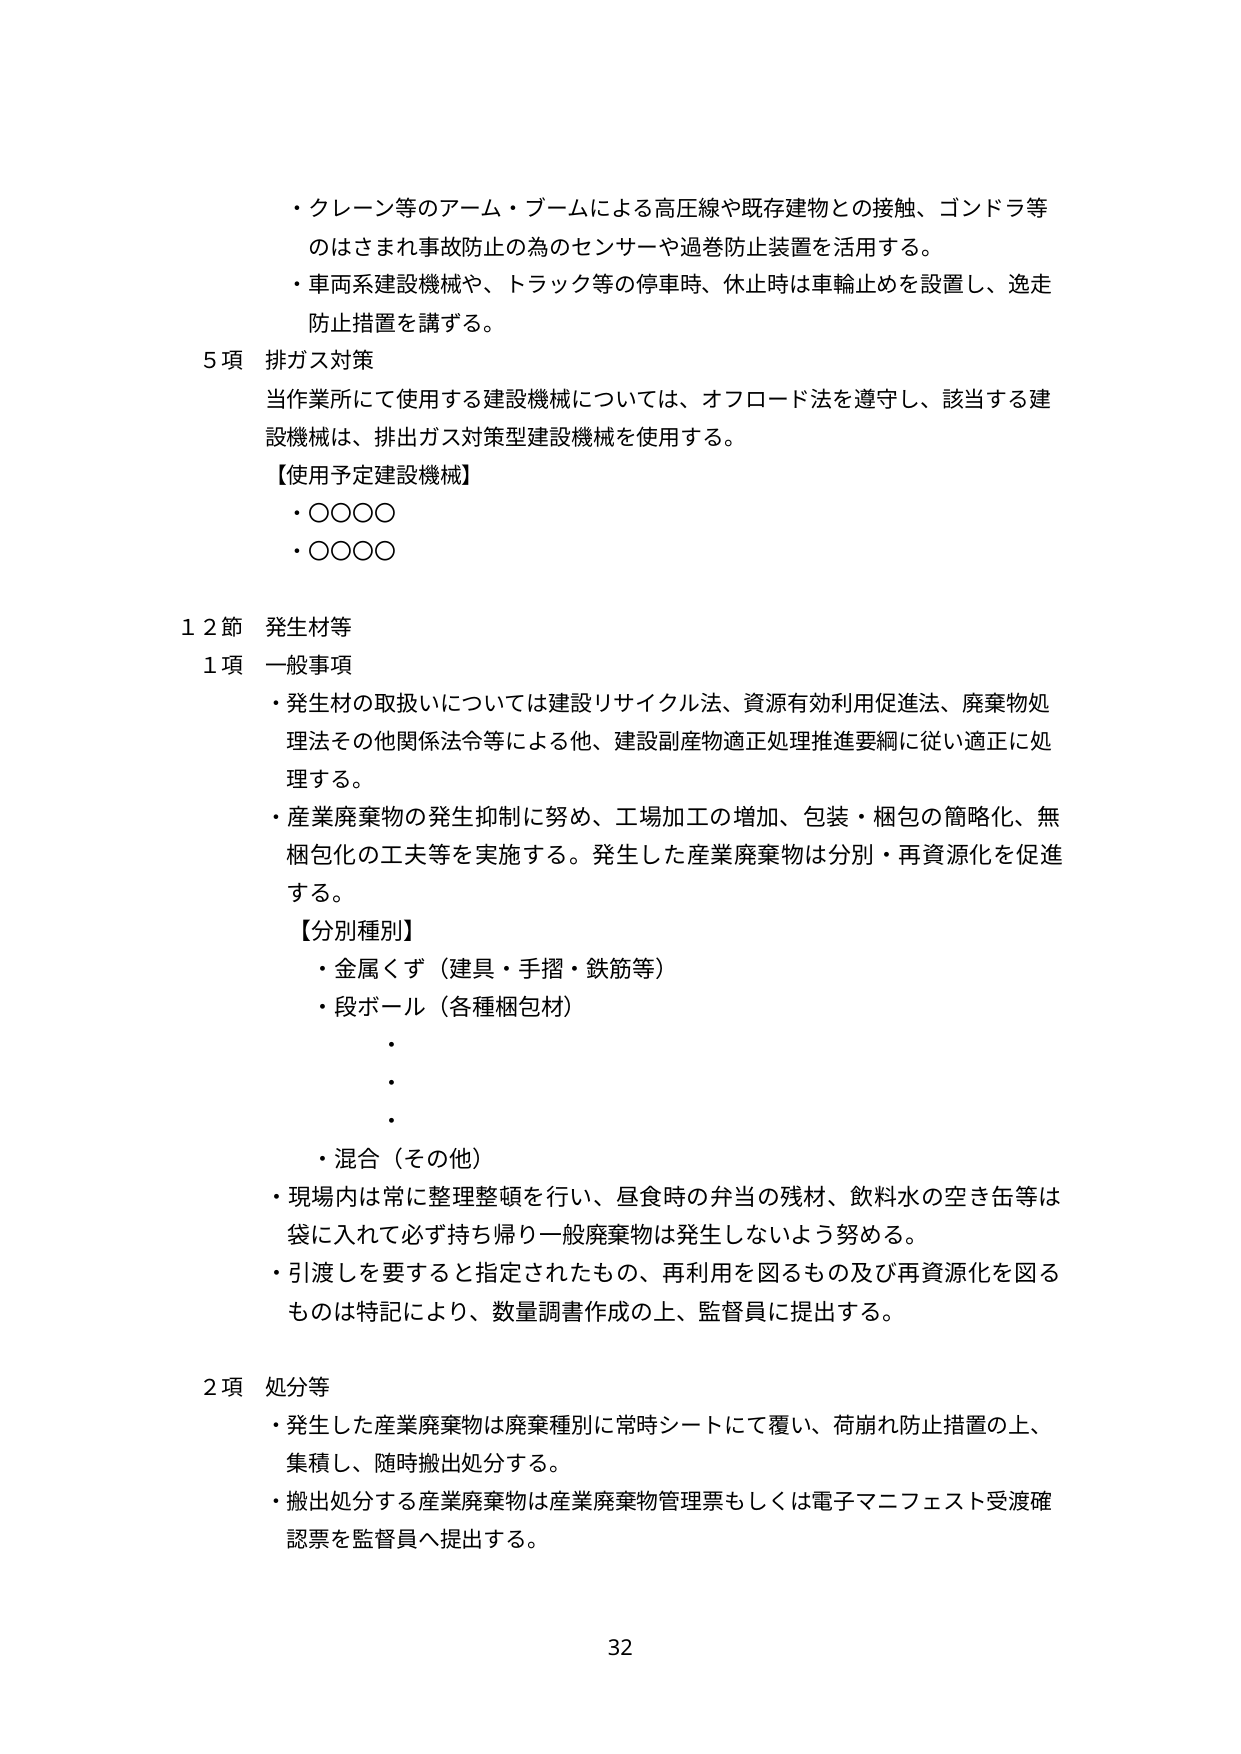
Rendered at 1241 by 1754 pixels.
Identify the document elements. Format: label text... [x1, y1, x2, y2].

text ・クレーン等のアーム・ブームによる高圧線や既存建物との接触、ゴンドラ等のはさまれ事故防止の為のセンサーや過巻防止装置を活用する。 [243, 188, 1063, 264]
text ・発生材の取扱いについては建設リサイクル法、資源有効利用促進法、廃棄物処 [177, 683, 1063, 721]
text ・金属くず（建具・手摺・鉄筋等） [243, 949, 1063, 987]
text 【使用予定建設機械】 [177, 454, 1063, 492]
text ・ [243, 1025, 1063, 1063]
text ・混合（その他） [243, 1139, 1063, 1177]
text ・搬出処分する産業廃棄物は産業廃棄物管理票もしくは電子マニフェスト受渡確認票を監督員へ提出する。 [177, 1481, 1063, 1557]
text ・車両系建設機械や、トラック等の停車時、休止時は車輪止めを設置し、逸走防止措置を講ずる。 [177, 264, 1063, 340]
text ・現場内は常に整理整頓を行い、昼食時の弁当の残材、飲料水の空き缶等は袋に入れて必ず持ち帰り一般廃棄物は発生しないよう努める。 [265, 1177, 1063, 1253]
text ・〇〇〇〇 [177, 492, 1063, 531]
text １項 一般事項 [177, 644, 1063, 683]
text ・引渡しを要すると指定されたもの、再利用を図るもの及び再資源化を図るものは特記により、数量調書作成の上、監督員に提出する。 [265, 1253, 1063, 1329]
text ・ [243, 1063, 1063, 1101]
text ・発生した産業廃棄物は廃棄種別に常時シートにて覆い、荷崩れ防止措置の上、集積し、随時搬出処分する。 [177, 1405, 1063, 1481]
text ・〇〇〇〇 [177, 531, 1063, 568]
text ・ [243, 1101, 1063, 1139]
text 【分別種別】 [243, 911, 1063, 949]
text ・段ボール（各種梱包材） [243, 987, 1063, 1025]
text 当作業所にて使用する建設機械については、オフロード法を遵守し、該当する建設機械は、排出ガス対策型建設機械を使用する。 [177, 378, 1063, 454]
text ５項 排ガス対策 [177, 340, 1063, 378]
text １２節 発生材等 [177, 607, 1063, 644]
text 理法その他関係法令等による他、建設副産物適正処理推進要綱に従い適正に処理する。 [177, 721, 1063, 797]
text ・産業廃棄物の発生抑制に努め、工場加工の増加、包装・梱包の簡略化、無梱包化の工夫等を実施する。発生した産業廃棄物は分別・再資源化を促進する。 [243, 797, 1063, 911]
text ２項 処分等 [177, 1367, 1063, 1405]
